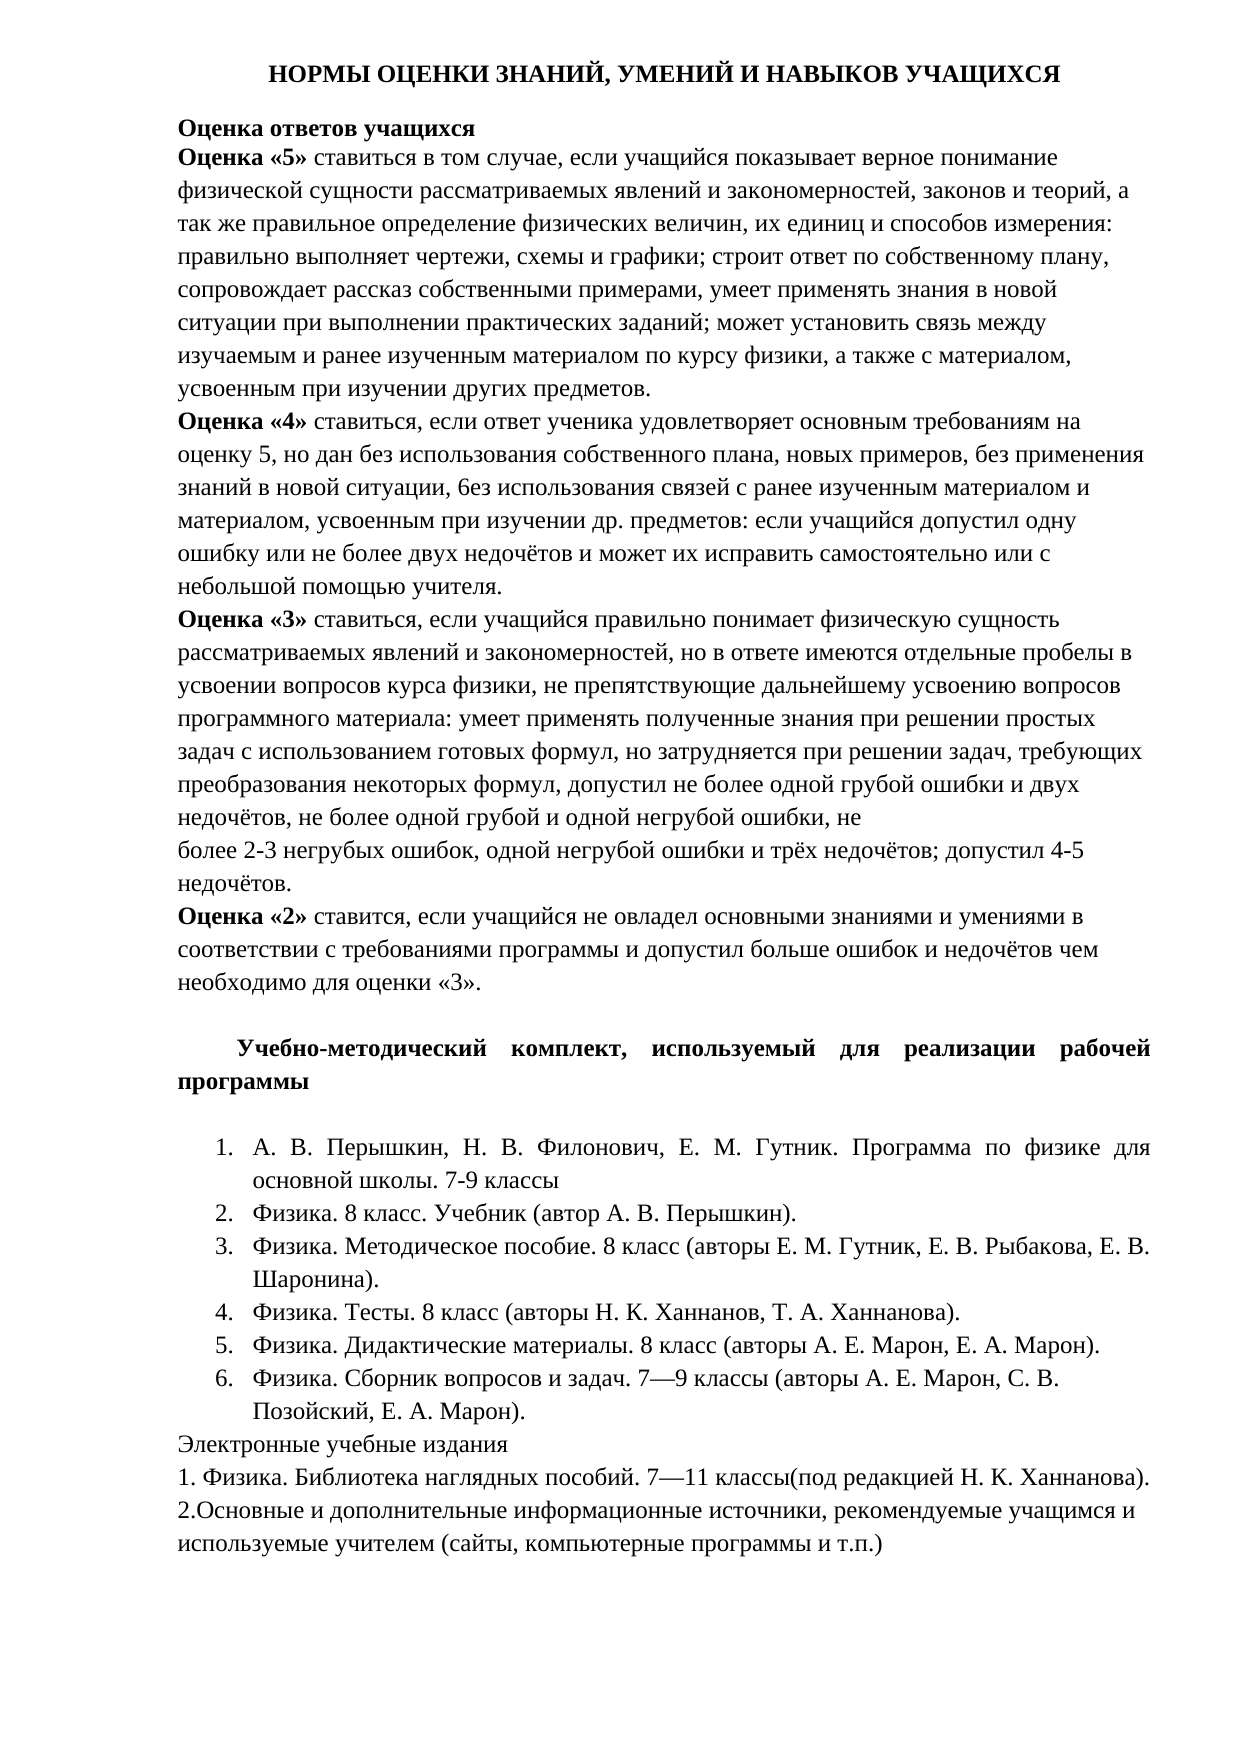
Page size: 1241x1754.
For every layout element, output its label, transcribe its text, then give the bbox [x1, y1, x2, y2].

text Оценка «3» ставиться, если учащийся правильно понимает физическую сущность рассматриваемых явлений и закономерностей, но в ответе имеются отдельные пробелы в усвоении вопросов курса физики, не препятствующие дальнейшему усвоению вопросов программного материала: умеет применять полученные знания при решении простых задач с использованием готовых формул, но затрудняется при решении задач, требующих преобразования некоторых формул, допустил не более одной грубой ошибки и двух недочётов, не более одной грубой и одной негрубой ошибки, не [177, 604, 1152, 831]
list Физика. Методическое пособие. 8 класс (авторы Е. М. Гутник, Е. В. Рыбакова, Е. В. Шаронина). [215, 1231, 1152, 1293]
text НОРМЫ ОЦЕНКИ ЗНАНИЙ, УМЕНИЙ И НАВЫКОВ УЧАЩИХСЯ [177, 59, 1152, 88]
list А. В. Перышкин, Н. В. Филонович, Е. М. Гутник. Программа по физике для основной школы. 7-9 классы [215, 1132, 1152, 1194]
list Физика. 8 класс. Учебник (автор А. В. Перышкин). [215, 1198, 1152, 1227]
text Учебно-методический комплект, используемый для реализации рабочей программы [177, 1033, 1152, 1095]
text Электронные учебные издания [177, 1429, 1152, 1458]
text Оценка «5» ставиться в том случае, если учащийся показывает верное понимание физической сущности рассматриваемых явлений и закономерностей, законов и теорий, а так же правильное определение физических величин, их единиц и способов измерения: правильно выполняет чертежи, схемы и графики; строит ответ по собственному плану, сопровождает рассказ собственными примерами, умеет применять знания в новой ситуации при выполнении практических заданий; может установить связь между изучаемым и ранее изученным материалом по курсу физики, а также с материалом, усвоенным при изучении других предметов. [177, 142, 1152, 402]
text Оценка ответов учащихся [177, 113, 1152, 142]
text Оценка «4» ставиться, если ответ ученика удовлетворяет основным требованиям на оценку 5, но дан без использования собственного плана, новых примеров, без применения знаний в новой ситуации, 6eз использования связей с ранее изученным материалом и материалом, усвоенным при изучении др. предметов: если учащийся допустил одну ошибку или не более двух недочётов и может их исправить самостоятельно или с небольшой помощью учителя. [177, 406, 1152, 600]
text более 2-3 негрубых ошибок, одной негрубой ошибки и трёх недочётов; допустил 4-5 недочётов. [177, 835, 1152, 897]
list Физика. Тесты. 8 класс (авторы Н. К. Ханнанов, Т. А. Ханнанова). [215, 1297, 1152, 1326]
text 1. Физика. Библиотека наглядных пособий. 7—11 классы(под редакцией Н. К. Ханнанова). [177, 1462, 1152, 1491]
text Оценка «2» ставится, если учащийся не овладел основными знаниями и умениями в соответствии с требованиями программы и допустил больше ошибок и недочётов чем необходимо для оценки «3». [177, 901, 1152, 996]
list Физика. Дидактические материалы. 8 класс (авторы А. Е. Марон, Е. А. Марон). [215, 1330, 1152, 1359]
text 2.Основные и дополнительные информационные источники, рекомендуемые учащимся и используемые учителем (сайты, компьютерные программы и т.п.) [177, 1496, 1152, 1557]
list Физика. Сборник вопросов и задач. 7—9 классы (авторы А. Е. Марон, С. В. Позойский, Е. А. Марон). [215, 1363, 1152, 1425]
